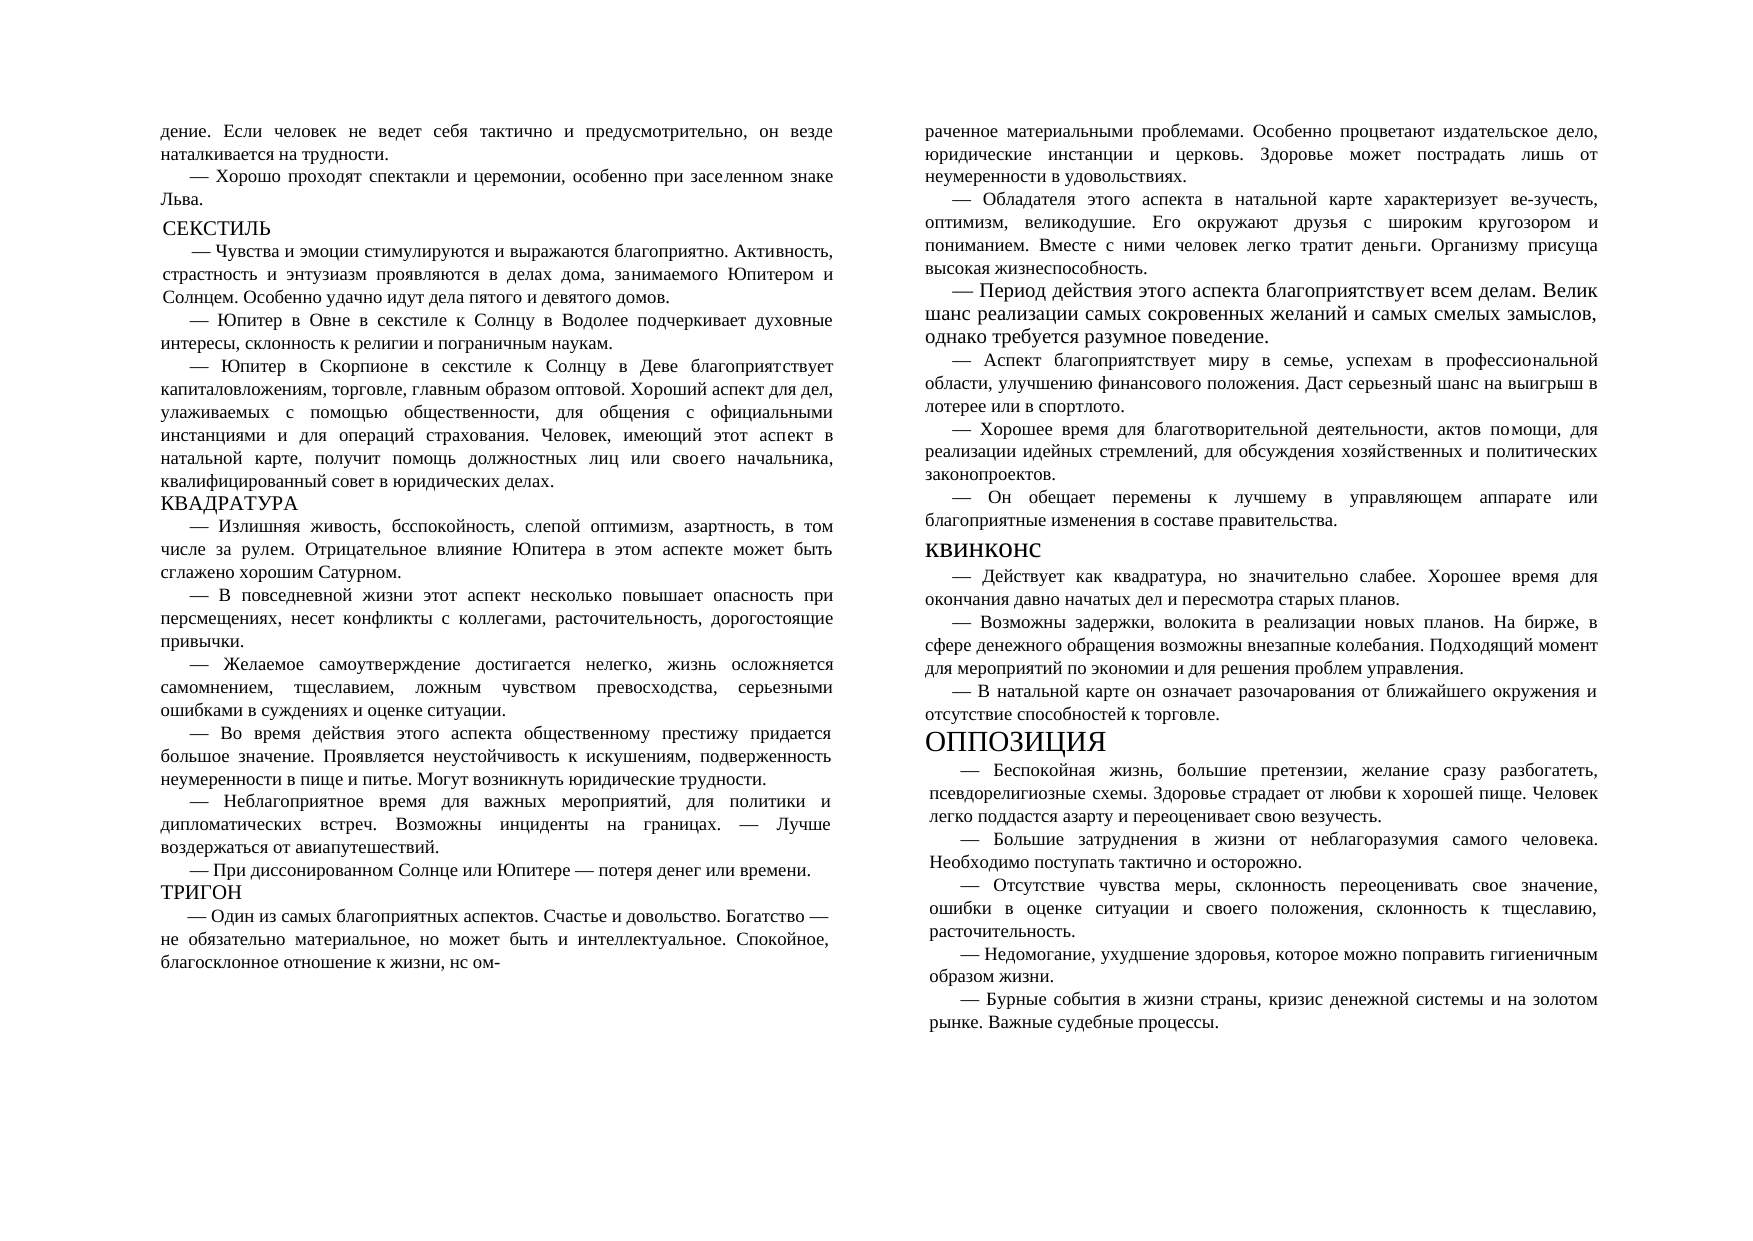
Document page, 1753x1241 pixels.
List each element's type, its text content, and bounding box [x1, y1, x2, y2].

text КВАДРАТУРА [160, 492, 833, 514]
text СЕКСТИЛЬ [162, 217, 833, 239]
text — Юпитер в Скорпионе в секстиле к Солнцу в Деве благоприятствует капиталовложениям, торговле, главным образом оптовой. Хороший аспект для дел, улаживаемых с помощью общественности, для общения с официальными инстанциями и для операций страхования. Человек, имеющий этот аспект в натальной карте, получит помощь должностных лиц или своего начальника, квалифицированный совет в юридических делах. [160, 354, 833, 492]
text дение. Если человек не ведет себя тактично и предусмотрительно, он везде наталкивается на трудности. [160, 119, 833, 164]
text — Желаемое самоутверждение достигается нелегко, жизнь осложняется самомнением, тщеславием, ложным чувством превосходства, серьезными ошибками в суждениях и оценке ситуации. [160, 652, 833, 721]
text — В повседневной жизни этот аспект несколько повышает опасность при персмещениях, несет конфликты с коллегами, расточительность, дорогостоящие привычки. [160, 583, 833, 652]
text — Недомогание, ухудшение здоровья, которое можно поправить гигиеничным образом жизни. [929, 942, 1598, 987]
text — Неблагоприятное время для важных мероприятий, для политики и дипломатических встреч. Возможны инциденты на границах. — Лучше воздержаться от авиапутешествий. [160, 789, 831, 858]
text — Он обещает перемены к лучшему в управляющем аппарате или благоприятные изменения в составе правительства. [925, 485, 1598, 531]
text — Аспект благоприятствует миру в семье, успехам в профессиональной области, улучшению финансового положения. Даст серьезный шанс на выигрыш в лотерее или в спортлото. [925, 348, 1598, 417]
text квинконс [925, 531, 1598, 564]
text раченное материальными проблемами. Особенно процветают издательское дело, юридические инстанции и церковь. Здоровье может пострадать лишь от неумеренности в удовольствиях. [925, 119, 1598, 187]
text — Хорошее время для благотворительной деятельности, актов помощи, для реализации идейных стремлений, для обсуждения хозяйственных и политических законопроектов. [925, 417, 1598, 485]
text — Беспокойная жизнь, большие претензии, желание сразу разбогатеть, псевдорелигиозные схемы. Здоровье страдает от любви к хорошей пище. Человек легко поддастся азарту и переоценивает свою везучесть. [929, 758, 1598, 827]
text — При диссонированном Солнце или Юпитере — потеря денег или времени. [160, 858, 831, 881]
text — Бурные события в жизни страны, кризис денежной системы и на золотом рынке. Важные судебные процессы. [929, 987, 1598, 1033]
text — Чувства и эмоции стимулируются и выражаются благоприятно. Активность, страстность и энтузиазм проявляются в делах дома, занимаемого Юпитером и Солнцем. Особенно удачно идут дела пятого и девятого домов. [162, 239, 833, 308]
text ТРИГОН [160, 881, 833, 904]
text — Возможны задержки, волокита в реализации новых планов. На бирже, в сфере денежного обращения возможны внезапные колебания. Подходящий момент для мероприятий по экономии и для решения проблем управления. [925, 610, 1598, 679]
text — Отсутствие чувства меры, склонность переоценивать свое значение, ошибки в оценке ситуации и своего положения, склонность к тщеславию, расточительность. [929, 873, 1598, 942]
text — В натальной карте он означает разочарования от ближайшего окружения и отсутствие способностей к торговле. [925, 679, 1598, 725]
text — Один из самых благоприятных аспектов. Счастье и довольство. Богатство — не обязательно материальное, но может быть и интеллектуальное. Спокойное, благосклонное отношение к жизни, нс ом- [160, 904, 829, 973]
text — Обладателя этого аспекта в натальной карте характеризует ве-зучесть, оптимизм, великодушие. Его окружают друзья с широким кругозором и пониманием. Вместе с ними человек легко тратит деньги. Организму присуща высокая жизнеспособность. [925, 187, 1598, 279]
text — Во время действия этого аспекта общественному престижу придается большое значение. Проявляется неустойчивость к искушениям, подверженность неумеренности в пище и питье. Могут возникнуть юридические трудности. [160, 721, 831, 789]
text — Большие затруднения в жизни от неблагоразумия самого человека. Необходимо поступать тактично и осторожно. [929, 827, 1598, 873]
text — Период действия этого аспекта благоприятствует всем делам. Велик шанс реализации самых сокровенных желаний и самых смелых замыслов, однако требуется разумное поведение. [925, 279, 1598, 348]
text ОППОЗИЦИЯ [925, 725, 1598, 758]
text — Юпитер в Овне в секстиле к Солнцу в Водолее подчеркивает духовные интересы, склонность к религии и пограничным наукам. [160, 308, 833, 354]
text — Хорошо проходят спектакли и церемонии, особенно при заселенном знаке Льва. [160, 164, 833, 210]
text — Излишняя живость, бсспокойность, слепой оптимизм, азартность, в том числе за рулем. Отрицательное влияние Юпитера в этом аспекте может быть сглажено хорошим Сатурном. [160, 514, 833, 583]
text — Действует как квадратура, но значительно слабее. Хорошее время для окончания давно начатых дел и пересмотра старых планов. [925, 564, 1598, 610]
